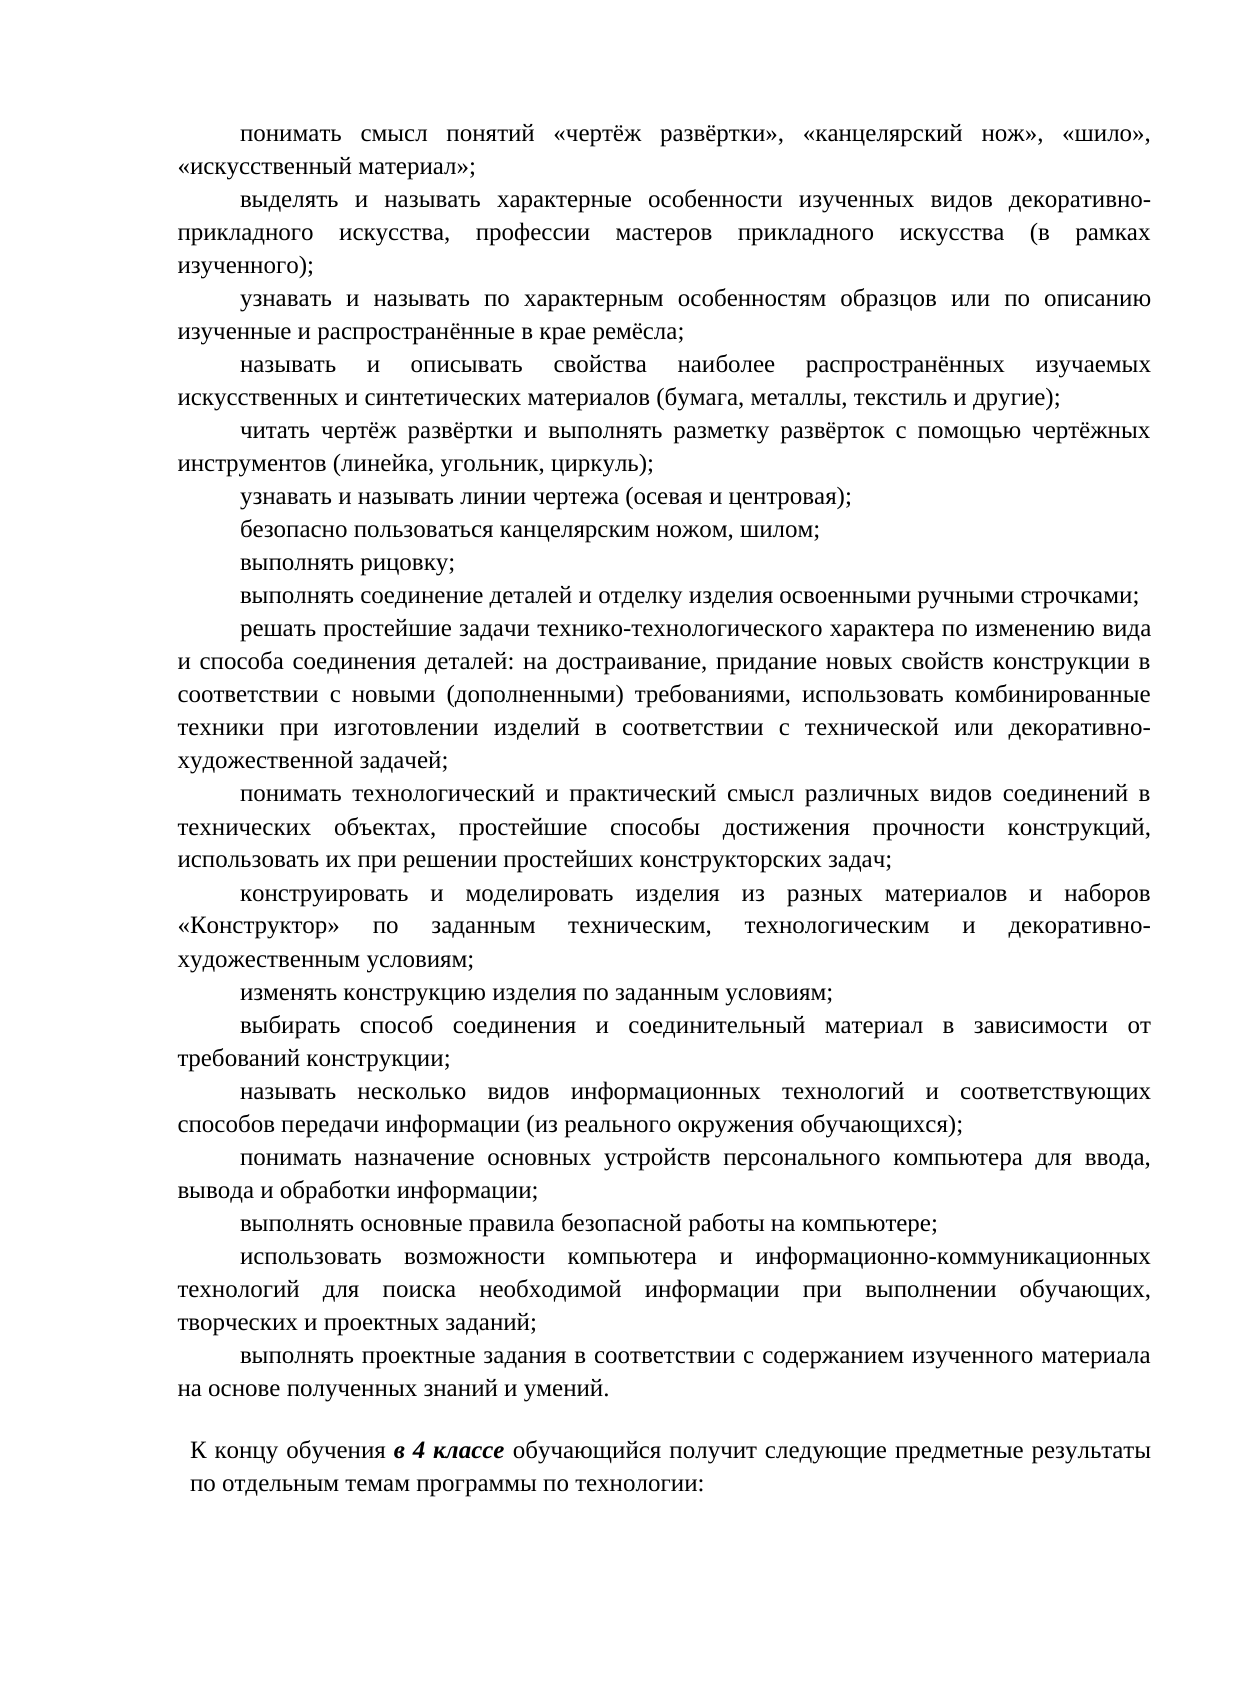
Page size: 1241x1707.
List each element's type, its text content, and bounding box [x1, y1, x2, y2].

text решать простейшие задачи технико-технологического характера по изменению вида и способа соединения деталей: на достраивание, придание новых свойств конструкции в соответствии с новыми (дополненными) требованиями, использовать комбинированные техники при изготовлении изделий в соответствии с технической или декоративно-художественной задачей; [177, 613, 1152, 774]
text выполнять основные правила безопасной работы на компьютере; [177, 1208, 1152, 1237]
text выполнять проектные задания в соответствии с содержанием изученного материала на основе полученных знаний и умений. [177, 1340, 1152, 1402]
text выполнять соединение деталей и отделку изделия освоенными ручными строчками; [177, 580, 1152, 609]
text конструировать и моделировать изделия из разных материалов и наборов «Конструктор» по заданным техническим, технологическим и декоративно-художественным условиям; [177, 878, 1152, 972]
text называть несколько видов информационных технологий и соответствующих способов передачи информации (из реального окружения обучающихся); [177, 1076, 1152, 1137]
text К концу обучения в 4 классе обучающийся получит следующие предметные результаты по отдельным темам программы по технологии: [190, 1435, 1152, 1497]
text понимать технологический и практический смысл различных видов соединений в технических объектах, простейшие способы достижения прочности конструкций, использовать их при решении простейших конструкторских задач; [177, 778, 1152, 873]
text узнавать и называть линии чертежа (осевая и центровая); [177, 481, 1152, 510]
text использовать возможности компьютера и информационно-коммуникационных технологий для поиска необходимой информации при выполнении обучающих, творческих и проектных заданий; [177, 1241, 1152, 1336]
text называть и описывать свойства наиболее распространённых изучаемых искусственных и синтетических материалов (бумага, металлы, текстиль и другие); [177, 349, 1152, 411]
text выбирать способ соединения и соединительный материал в зависимости от требований конструкции; [177, 1010, 1152, 1071]
text изменять конструкцию изделия по заданным условиям; [177, 977, 1152, 1005]
text выделять и называть характерные особенности изученных видов декоративно-прикладного искусства, профессии мастеров прикладного искусства (в рамках изученного); [177, 184, 1152, 279]
text понимать смысл понятий «чертёж развёртки», «канцелярский нож», «шило», «искусственный материал»; [177, 118, 1152, 180]
text читать чертёж развёртки и выполнять разметку развёрток с помощью чертёжных инструментов (линейка, угольник, циркуль); [177, 415, 1152, 477]
text выполнять рицовку; [177, 547, 1152, 576]
text узнавать и называть по характерным особенностям образцов или по описанию изученные и распространённые в крае ремёсла; [177, 283, 1152, 345]
text безопасно пользоваться канцелярским ножом, шилом; [177, 514, 1152, 543]
text понимать назначение основных устройств персонального компьютера для ввода, вывода и обработки информации; [177, 1142, 1152, 1203]
